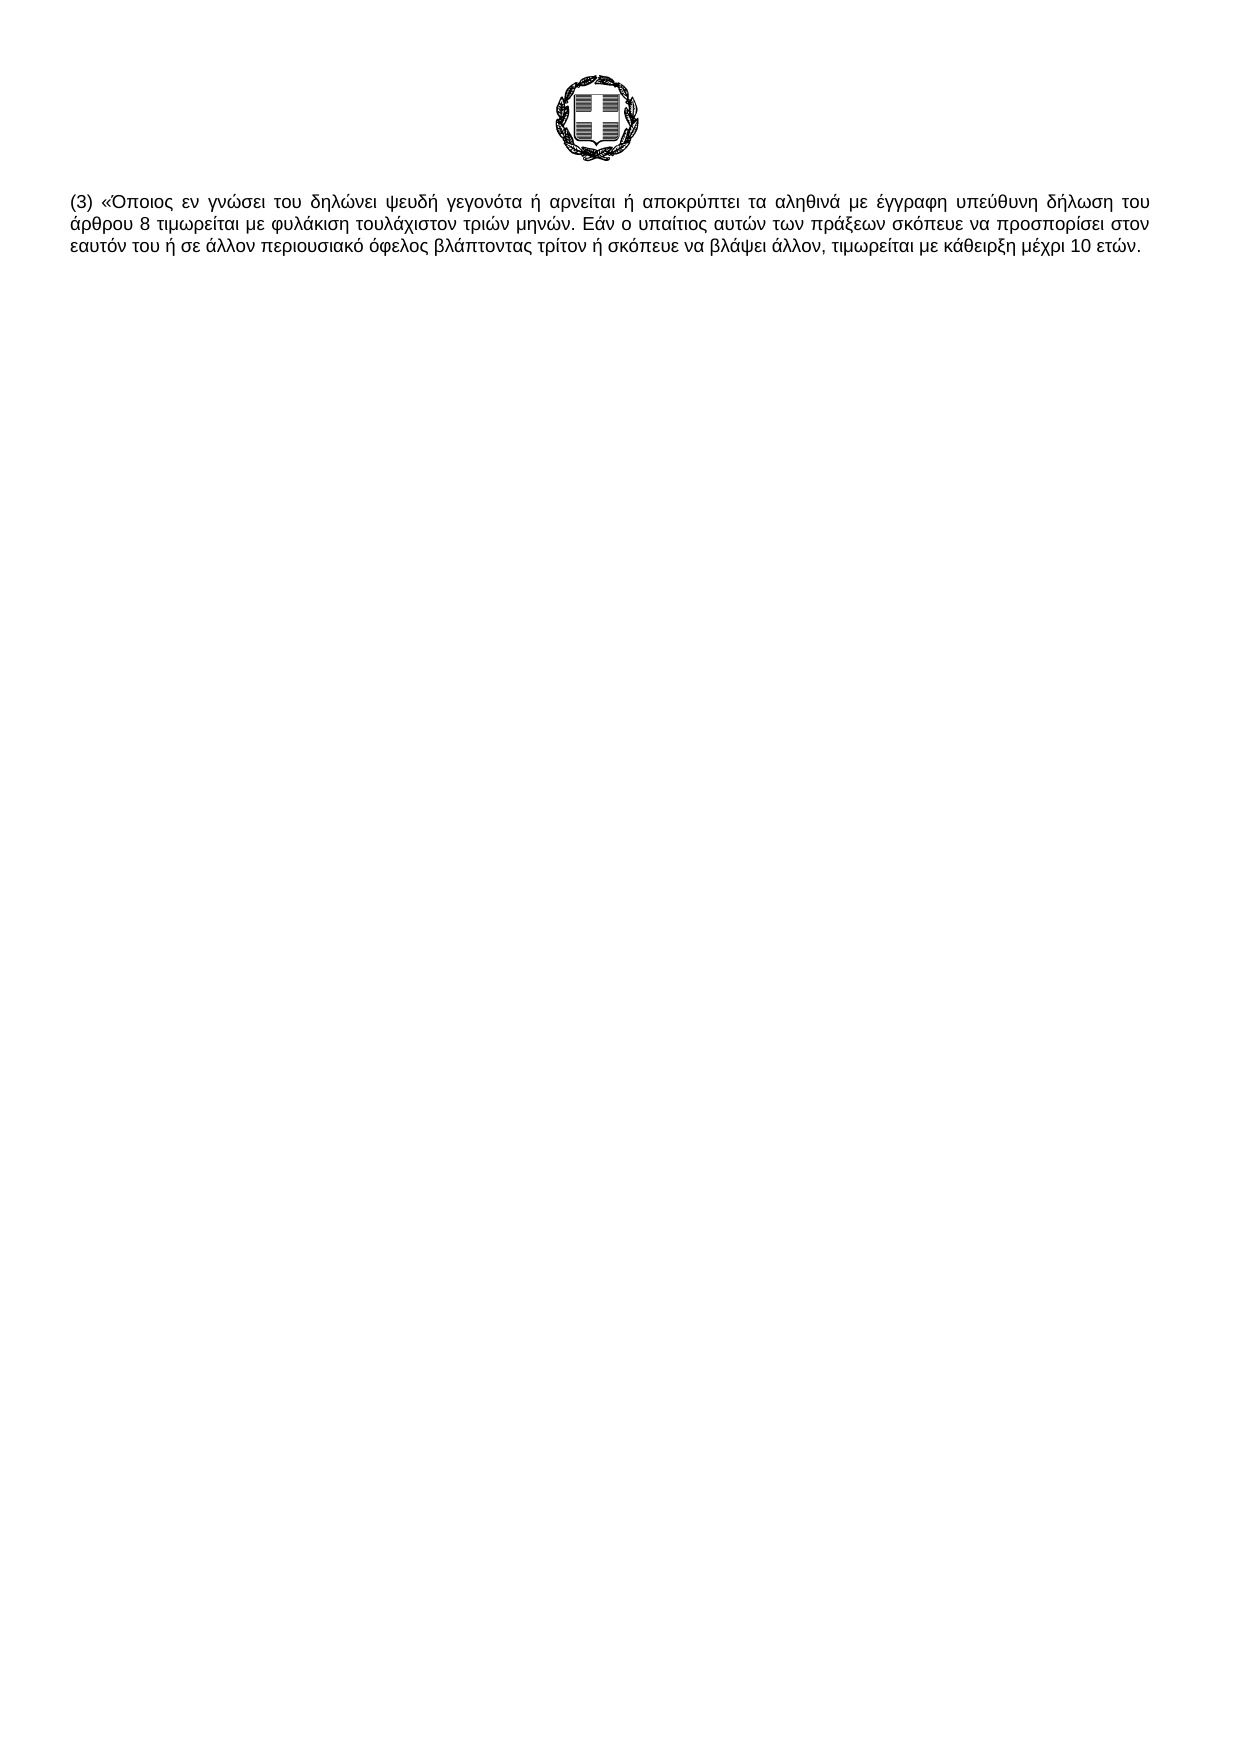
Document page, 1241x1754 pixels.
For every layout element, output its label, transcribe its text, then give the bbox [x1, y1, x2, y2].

text (3) «Όποιος εν γνώσει του δηλώνει ψευδή γεγονότα ή αρνείται ή αποκρύπτει τα αληθινά με έγγραφη υπεύθυνη δήλωση του άρθρου 8 τιμωρείται με φυλάκιση τουλάχιστον τριών μηνών. Εάν ο υπαίτιος αυτών των πράξεων σκόπευε να προσπορίσει στον εαυτόν του ή σε άλλον περιουσιακό όφελος βλάπτοντας τρίτον ή σκόπευε να βλάψει άλλον, τιμωρείται με κάθειρξη μέχρι 10 ετών. [70, 191, 1152, 256]
picture [553, 75, 640, 163]
